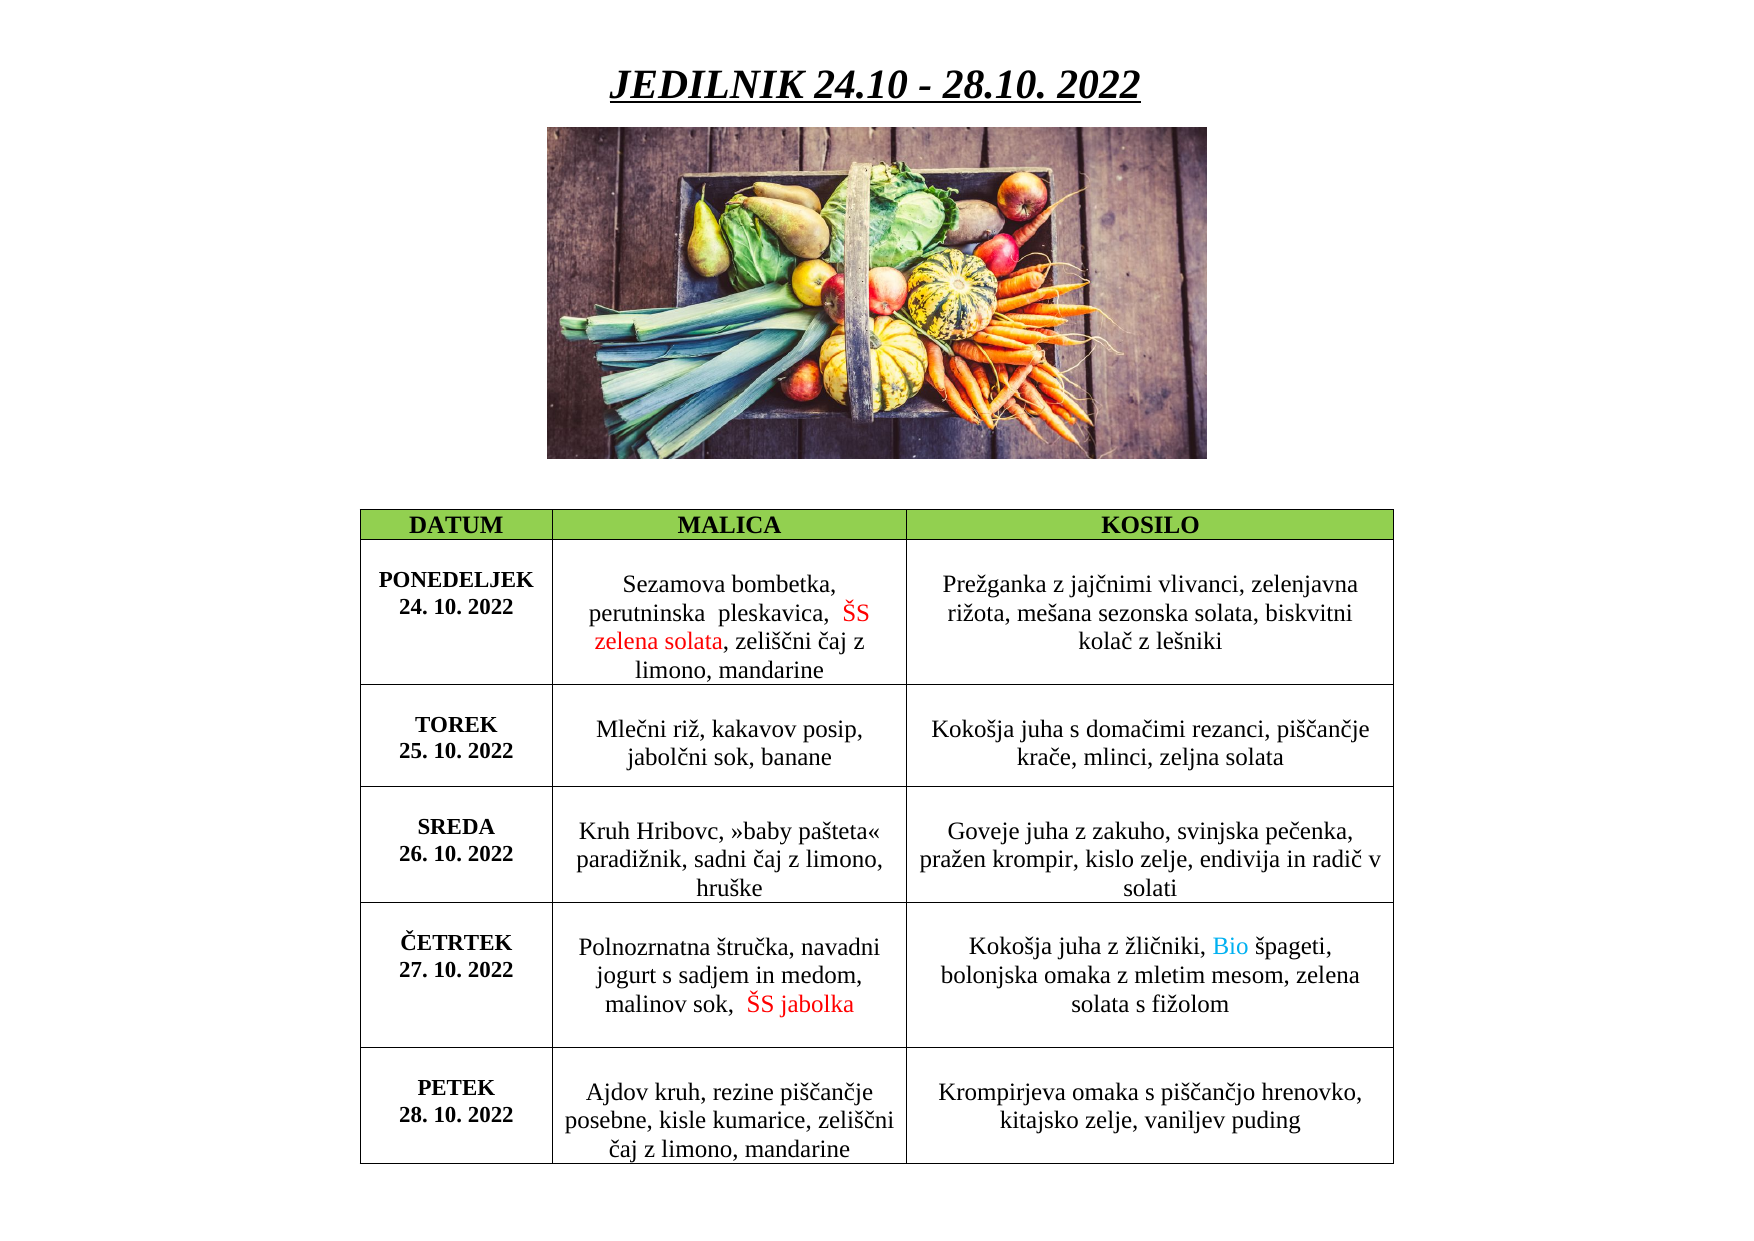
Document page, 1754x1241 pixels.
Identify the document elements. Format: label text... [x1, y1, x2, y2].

table_header DATUM [361, 510, 552, 539]
table_cell TOREK 25. 10. 2022 [361, 685, 552, 786]
table_cell Kokošja juha z žličniki, Bio špageti, bolonjska omaka z mletim mesom, zelena solata s fižolom [907, 903, 1393, 1047]
table_cell Polnozrnatna štručka, navadni jogurt s sadjem in medom, malinov sok, ŠS jabolka [553, 903, 906, 1047]
table_cell Kokošja juha s domačimi rezanci, piščančje krače, mlinci, zeljna solata [907, 685, 1393, 786]
picture [547, 127, 1207, 459]
table_header MALICA [553, 510, 906, 539]
table_cell Prežganka z jajčnimi vlivanci, zelenjavna rižota, mešana sezonska solata, biskvitni kolač z lešniki [907, 540, 1393, 684]
table_cell SREDA 26. 10. 2022 [361, 787, 552, 902]
table_cell PONEDELJEK 24. 10. 2022 [361, 540, 552, 684]
table_cell ČETRTEK 27. 10. 2022 [361, 903, 552, 1047]
table_cell Krompirjeva omaka s piščančjo hrenovko, kitajsko zelje, vaniljev puding [907, 1048, 1393, 1163]
table_header KOSILO [907, 510, 1393, 539]
text JEDILNIK 24.10 - 28.10. 2022 [148, 59, 1606, 107]
table_cell Mlečni riž, kakavov posip, jabolčni sok, banane [553, 685, 906, 786]
table_cell Ajdov kruh, rezine piščančje posebne, kisle kumarice, zeliščni čaj z limono, mandarine [553, 1048, 906, 1163]
table_cell PETEK 28. 10. 2022 [361, 1048, 552, 1163]
table_cell Sezamova bombetka, perutninska pleskavica, ŠS zelena solata, zeliščni čaj z limono, mandarine [553, 540, 906, 684]
table_cell Goveje juha z zakuho, svinjska pečenka, pražen krompir, kislo zelje, endivija in radič v solati [907, 787, 1393, 902]
table_cell Kruh Hribovc, »baby pašteta« paradižnik, sadni čaj z limono, hruške [553, 787, 906, 902]
